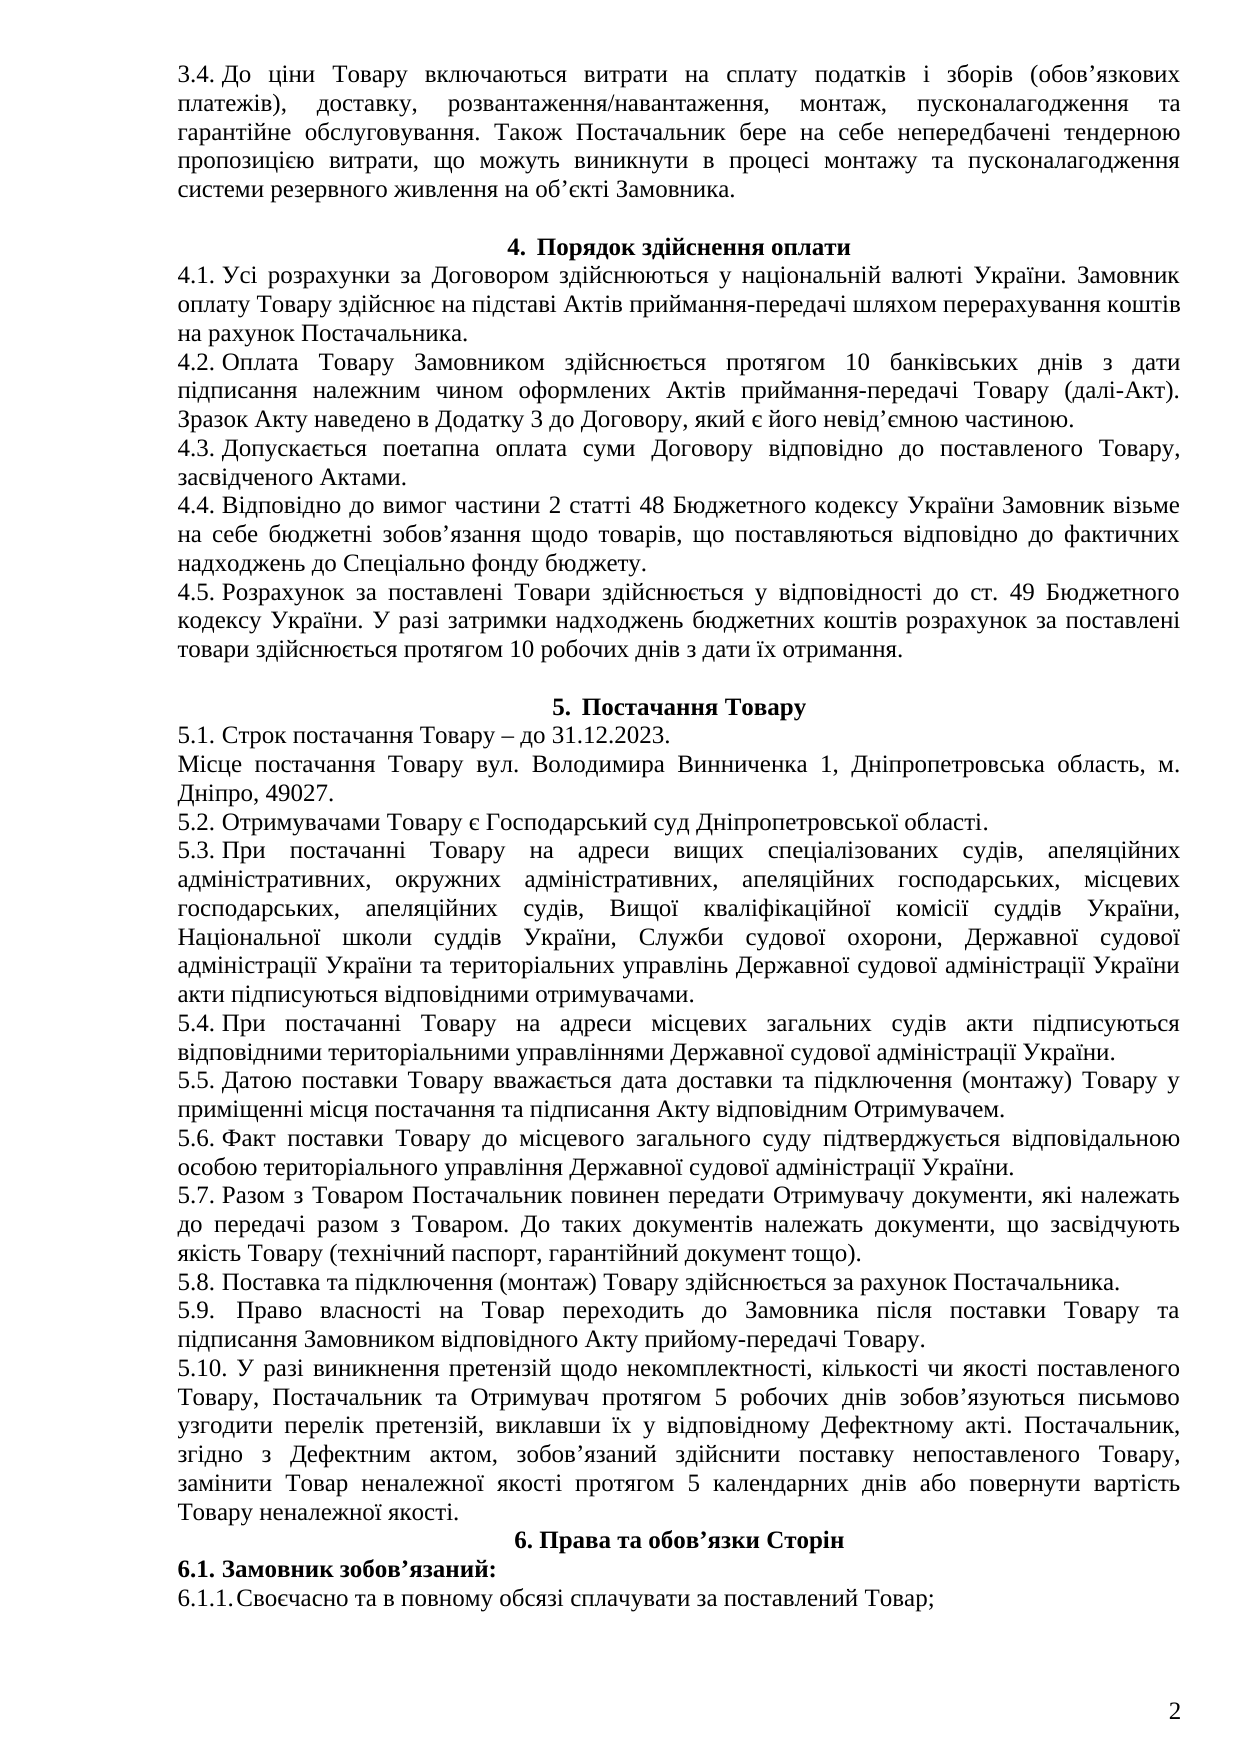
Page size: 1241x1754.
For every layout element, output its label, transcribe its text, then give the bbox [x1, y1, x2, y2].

list Датою поставки Товару вважається дата доставки та підключення (монтажу) Товару у приміщенні місця постачання та підписання Акту відповідним Отримувачем. [177, 1065, 1181, 1123]
list Постачання Товару [177, 692, 1181, 720]
list Поставка та підключення (монтаж) Товару здійснюється за рахунок Постачальника. [177, 1267, 1181, 1295]
text 6. Права та обов’язки Сторін [177, 1525, 1181, 1554]
list Своєчасно та в повному обсязі сплачувати за поставлений Товар; [177, 1583, 1181, 1612]
list Оплата Товару Замовником здійснюється протягом 10 банківських днів з дати підписання належним чином оформлених Актів приймання-передачі Товару (далі-Акт). Зразок Акту наведено в Додатку 3 до Договору, який є його невід’ємною частиною. [177, 347, 1181, 433]
list Порядок здійснення оплати [177, 232, 1181, 260]
list Усі розрахунки за Договором здійснюються у національній валюті України. Замовник оплату Товару здійснює на підставі Актів приймання-передачі шляхом перерахування коштів на рахунок Постачальника. [177, 260, 1181, 347]
list Право власності на Товар переходить до Замовника після поставки Товару та підписання Замовником відповідного Акту прийому-передачі Товару. [177, 1295, 1181, 1353]
text Місце постачання Товару вул. Володимира Винниченка 1, Дніпропетровська область, м. Дніпро, 49027. [177, 749, 1181, 807]
list Допускається поетапна оплата суми Договору відповідно до поставленого Товару, засвідченого Актами. [177, 433, 1181, 490]
list При постачанні Товару на адреси місцевих загальних судів акти підписуються відповідними територіальними управліннями Державної судової адміністрації України. [177, 1008, 1181, 1065]
list Розрахунок за поставлені Товари здійснюється у відповідності до ст. 49 Бюджетного кодексу України. У разі затримки надходжень бюджетних коштів розрахунок за поставлені товари здійснюється протягом 10 робочих днів з дати їх отримання. [177, 577, 1181, 663]
list Факт поставки Товару до місцевого загального суду підтверджується відповідальною особою територіального управління Державної судової адміністрації України. [177, 1123, 1181, 1180]
list При постачанні Товару на адреси вищих спеціалізованих судів, апеляційних адміністративних, окружних адміністративних, апеляційних господарських, місцевих господарських, апеляційних судів, Вищої кваліфікаційної комісії суддів України, Національної школи суддів України, Служби судової охорони, Державної судової адміністрації України та територіальних управлінь Державної судової адміністрації України акти підписуються відповідними отримувачами. [177, 835, 1181, 1008]
list Відповідно до вимог частини 2 статті 48 Бюджетного кодексу України Замовник візьме на себе бюджетні зобов’язання щодо товарів, що поставляються відповідно до фактичних надходжень до Спеціально фонду бюджету. [177, 490, 1181, 577]
list Замовник зобов’язаний: [177, 1554, 1181, 1583]
list Разом з Товаром Постачальник повинен передати Отримувачу документи, які належать до передачі разом з Товаром. До таких документів належать документи, що засвідчують якість Товару (технічний паспорт, гарантійний документ тощо). [177, 1180, 1181, 1267]
list До ціни Товару включаються витрати на сплату податків і зборів (обов’язкових платежів), доставку, розвантаження/навантаження, монтаж, пусконалагодження та гарантійне обслуговування. Також Постачальник бере на себе непередбачені тендерною пропозицією витрати, що можуть виникнути в процесі монтажу та пусконалагодження системи резервного живлення на об’єкті Замовника. [177, 59, 1181, 203]
list Отримувачами Товару є Господарський суд Дніпропетровської області. [177, 807, 1181, 835]
list У разі виникнення претензій щодо некомплектності, кількості чи якості поставленого Товару, Постачальник та Отримувач протягом 5 робочих днів зобов’язуються письмово узгодити перелік претензій, виклавши їх у відповідному Дефектному акті. Постачальник, згідно з Дефектним актом, зобов’язаний здійснити поставку непоставленого Товару, замінити Товар неналежної якості протягом 5 календарних днів або повернути вартість Товару неналежної якості. [177, 1353, 1181, 1525]
list Строк постачання Товару – до 31.12.2023. [177, 720, 1181, 749]
